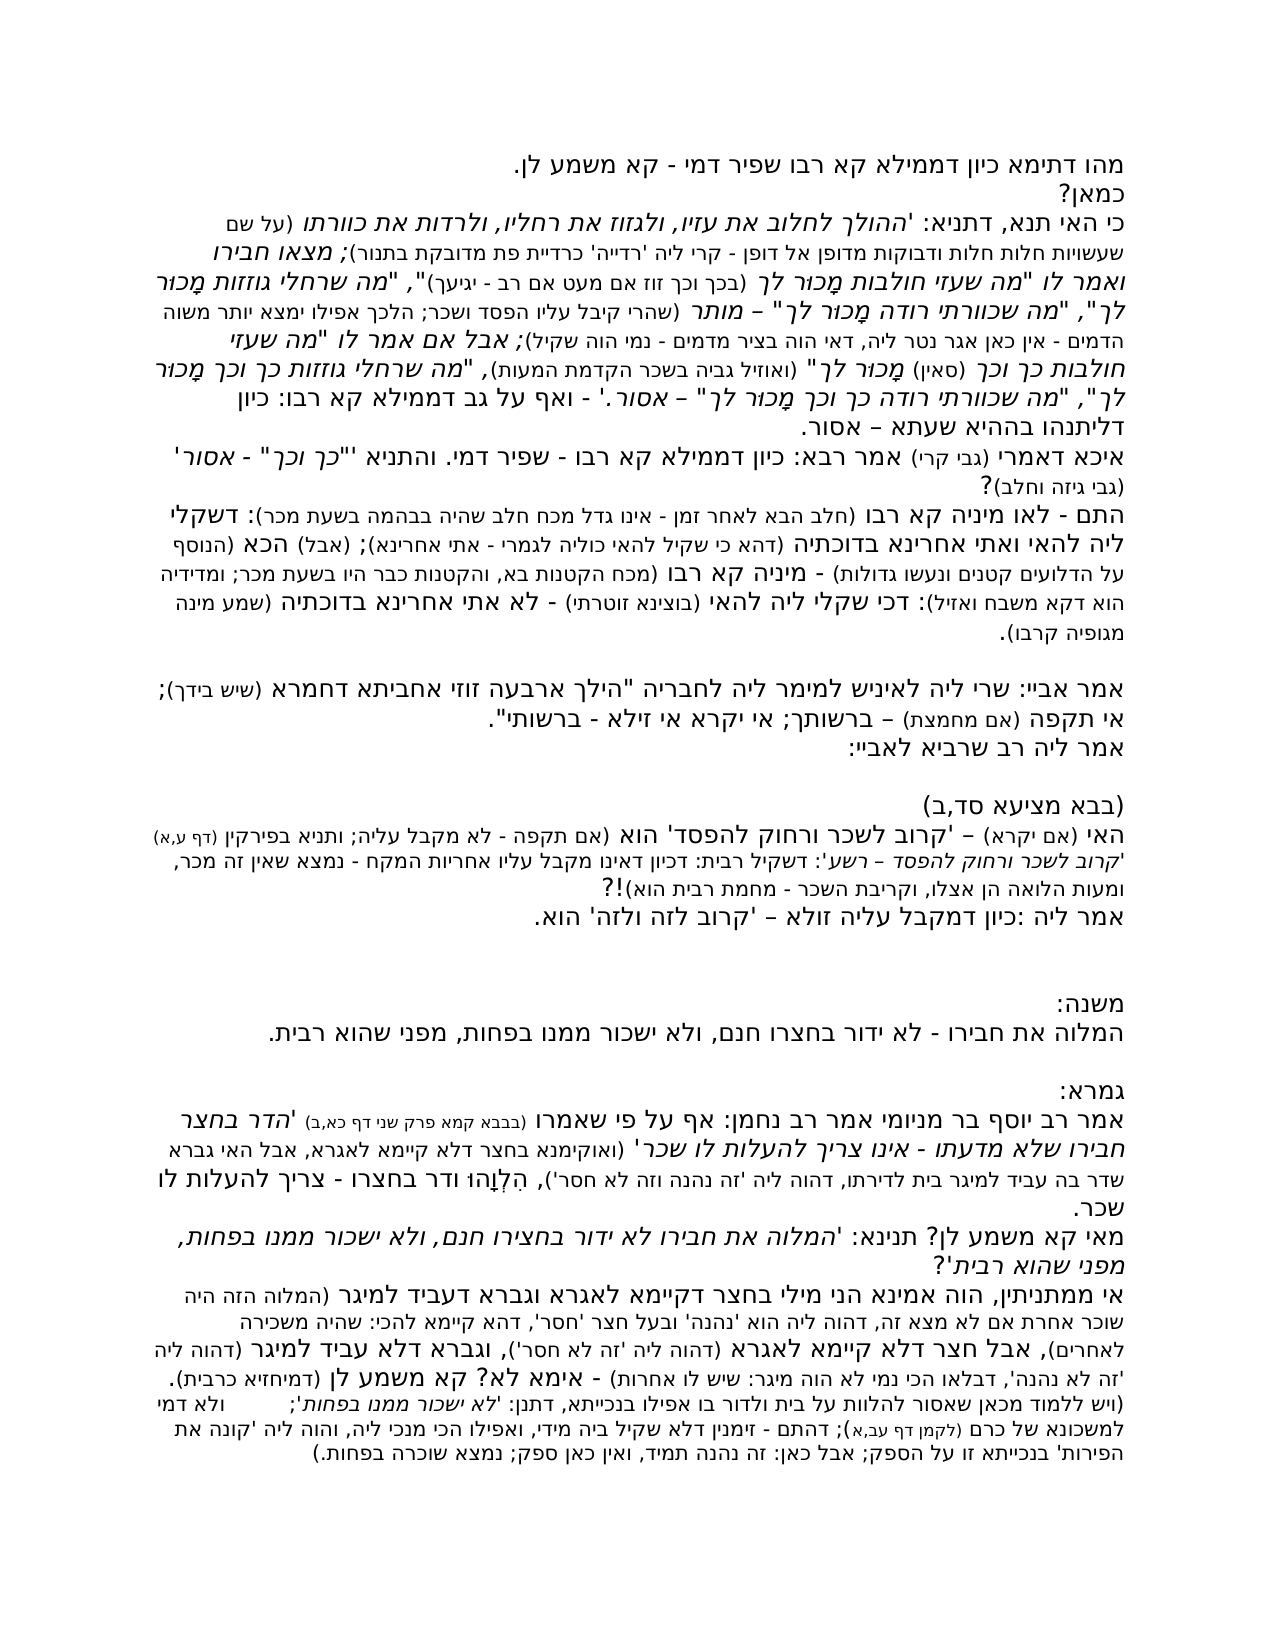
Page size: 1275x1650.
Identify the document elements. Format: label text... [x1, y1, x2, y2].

text גמרא: [150, 1076, 1125, 1106]
text (בבא מציעא סד,ב) [150, 791, 1125, 820]
text איכא דאמרי (גבי קרי) אמר רבא: כיון דממילא קא רבו - שפיר דמי. והתניא '"כך וכך" - אסור' (גבי גיזה וחלב)? [150, 442, 1125, 500]
text התם - לאו מיניה קא רבו (חלב הבא לאחר זמן - אינו גדל מכח חלב שהיה בבהמה בשעת מכר): דשקלי ליה להאי ואתי אחרינא בדוכתיה (דהא כי שקיל להאי כוליה לגמרי - אתי אחרינא); (אבל) הכא (הנוסף על הדלועים קטנים ונעשו גדולות) - מיניה קא רבו (מכח הקטנות בא, והקטנות כבר היו בשעת מכר; ומדידיה הוא דקא משבח ואזיל): דכי שקלי ליה להאי (בוצינא זוטרתי) - לא אתי אחרינא בדוכתיה (שמע מינה מגופיה קרבו). [150, 500, 1125, 646]
text מהו דתימא כיון דממילא קא רבו שפיר דמי - קא משמע לן. [150, 150, 1125, 179]
text האי (אם יקרא) – 'קרוב לשכר ורחוק להפסד' הוא (אם תקפה - לא מקבל עליה; ותניא בפירקין (דף ע,א) 'קרוב לשכר ורחוק להפסד – רשע': דשקיל רבית: דכיון דאינו מקבל עליו אחריות המקח - נמצא שאין זה מכר, ומעות הלואה הן אצלו, וקריבת השכר - מחמת רבית הוא)!? [150, 820, 1125, 903]
text המלוה את חבירו - לא ידור בחצרו חנם, ולא ישכור ממנו בפחות, מפני שהוא רבית. [150, 1018, 1125, 1048]
text (ויש ללמוד מכאן שאסור להלוות על בית ולדור בו אפילו בנכייתא, דתנן: 'לא ישכור ממנו בפחות'; ולא דמי למשכונא של כרם (לקמן דף עב,א); דהתם - זימנין דלא שקיל ביה מידי, ואפילו הכי מנכי ליה, והוה ליה 'קונה את הפירות' בנכייתא זו על הספק; אבל כאן: זה נהנה תמיד, ואין כאן ספק; נמצא שוכרה בפחות.) [150, 1392, 1125, 1465]
text אי ממתניתין, הוה אמינא הני מילי בחצר דקיימא לאגרא וגברא דעביד למיגר (המלוה הזה היה שוכר אחרת אם לא מצא זה, דהוה ליה הוא 'נהנה' ובעל חצר 'חסר', דהא קיימא להכי: שהיה משכירה לאחרים), אבל חצר דלא קיימא לאגרא (דהוה ליה 'זה לא חסר'), וגברא דלא עביד למיגר (דהוה ליה 'זה לא נהנה', דבלאו הכי נמי לא הוה מיגר: שיש לו אחרות) - אימא לא? קא משמע לן (דמיחזיא כרבית). [150, 1281, 1125, 1392]
text אמר רב יוסף בר מניומי אמר רב נחמן: אף על פי שאמרו (בבבא קמא פרק שני דף כא,ב) 'הדר בחצר חבירו שלא מדעתו - אינו צריך להעלות לו שכר' (ואוקימנא בחצר דלא קיימא לאגרא, אבל האי גברא שדר בה עביד למיגר בית לדירתו, דהוה ליה 'זה נהנה וזה לא חסר'), הִלְוָהוּ ודר בחצרו - צריך להעלות לו שכר. [150, 1106, 1125, 1222]
text כי האי תנא, דתניא: 'ההולך לחלוב את עזיו, ולגזוז את רחליו, ולרדות את כוורתו (על שם שעשויות חלות חלות ודבוקות מדופן אל דופן - קרי ליה 'רדייה' כרדיית פת מדובקת בתנור); מצאו חבירו ואמר לו "מה שעזי חולבות מָכוּר לך (בכך וכך זוז אם מעט אם רב - יגיעך)", "מה שרחלי גוזזות מָכוּר לך", "מה שכוורתי רודה מָכוּר לך" – מותר (שהרי קיבל עליו הפסד ושכר; הלכך אפילו ימצא יותר משוה הדמים - אין כאן אגר נטר ליה, דאי הוה בציר מדמים - נמי הוה שקיל); אבל אם אמר לו "מה שעזי חולבות כך וכך (סאין) מָכוּר לך" (ואוזיל גביה בשכר הקדמת המעות), "מה שרחלי גוזזות כך וכך מָכוּר לך", "מה שכוורתי רודה כך וכך מָכוּר לך" – אסור.' - ואף על גב דממילא קא רבו: כיון דליתנהו בההיא שעתא – אסור. [150, 208, 1125, 442]
text משנה: [150, 989, 1125, 1018]
text אמר ליה רב שרביא לאביי: [150, 733, 1125, 762]
text כמאן? [150, 179, 1125, 208]
text מאי קא משמע לן? תנינא: 'המלוה את חבירו לא ידור בחצירו חנם, ולא ישכור ממנו בפחות, מפני שהוא רבית'? [150, 1222, 1125, 1281]
text אמר אביי: שרי ליה לאיניש למימר ליה לחבריה "הילך ארבעה זוזי אחביתא דחמרא (שיש בידך); אי תקפה (אם מחמצת) – ברשותך; אי יקרא אי זילא - ברשותי". [150, 674, 1125, 733]
text אמר ליה :כיון דמקבל עליה זולא – 'קרוב לזה ולזה' הוא. [150, 903, 1125, 932]
